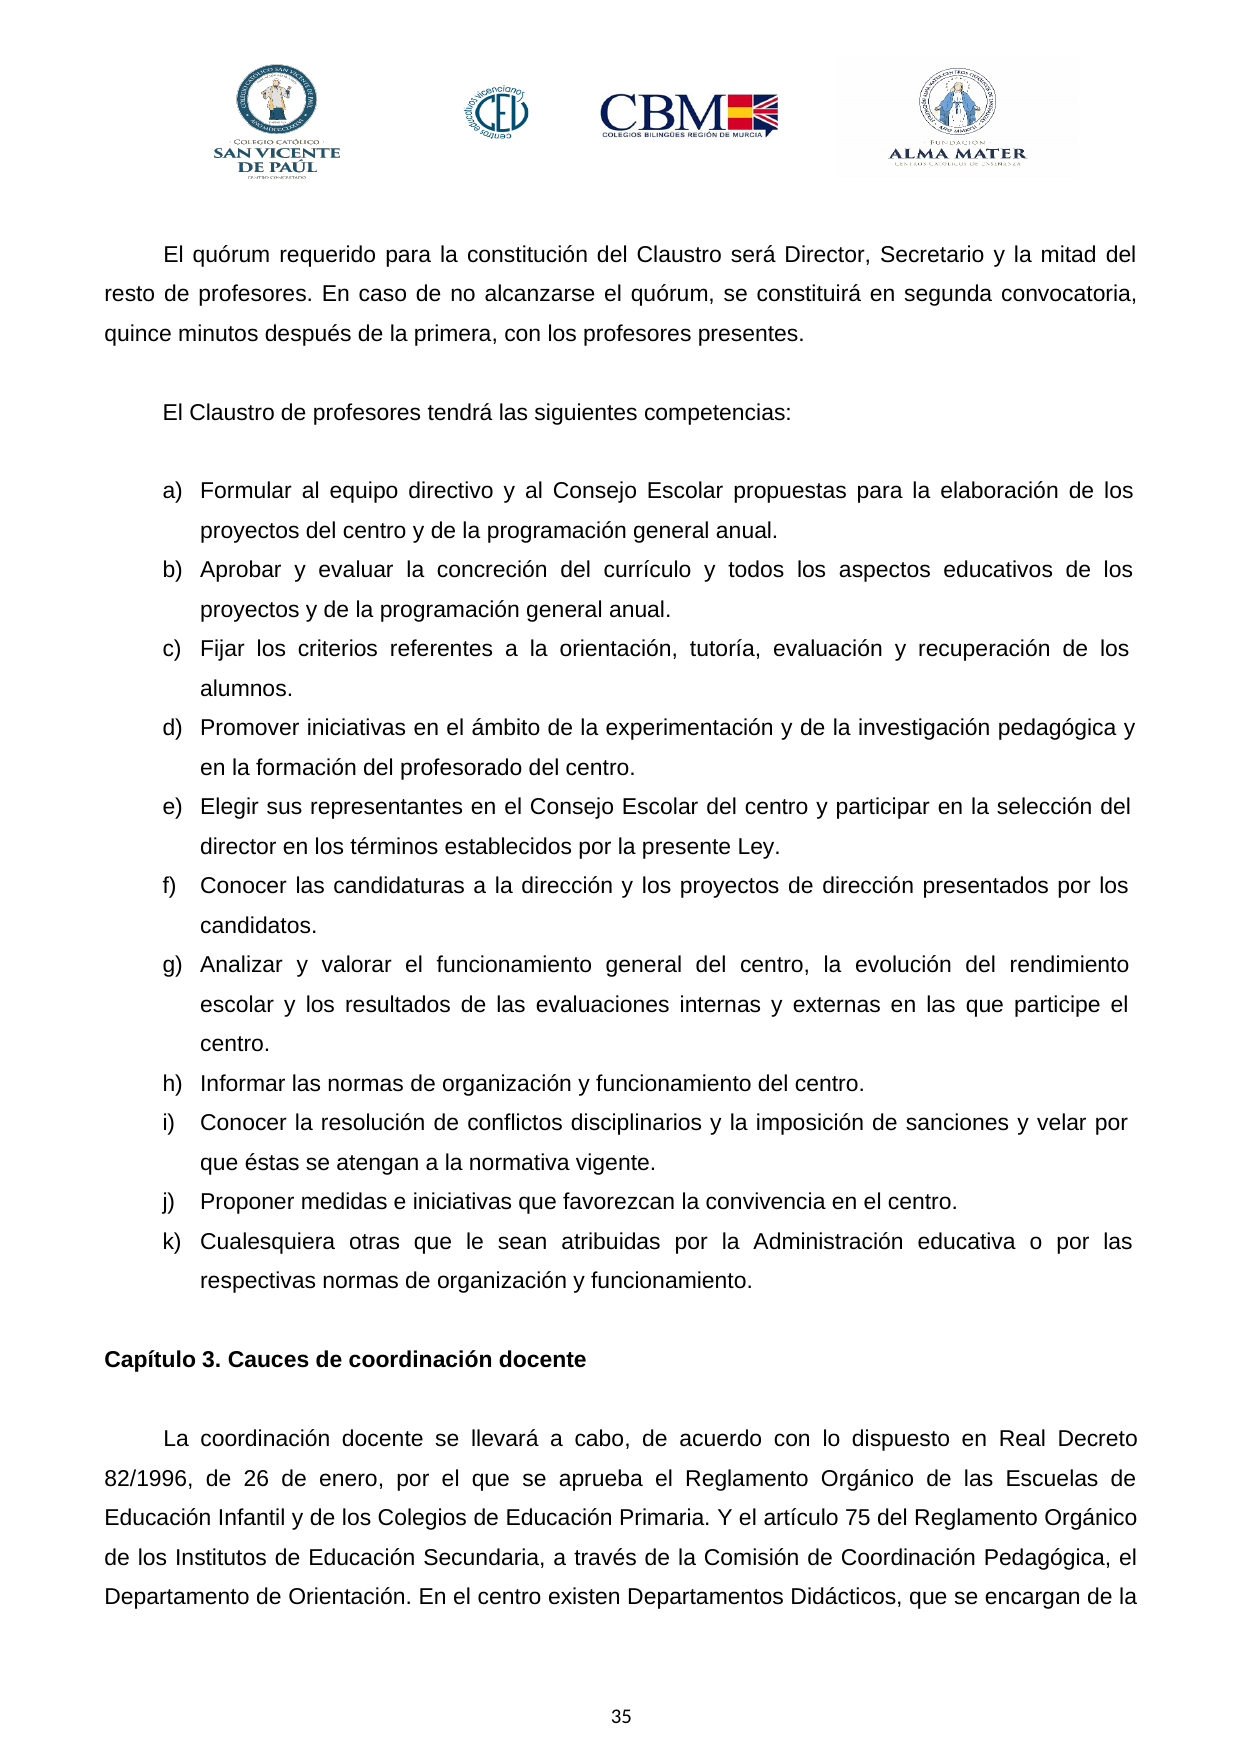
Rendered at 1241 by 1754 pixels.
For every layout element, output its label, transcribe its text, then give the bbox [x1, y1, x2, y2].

list Cualesquiera otras que le sean atribuidas por la Administración educativa o por las respectivas normas de organización y funcionamiento. [162, 1228, 1134, 1293]
list Conocer las candidaturas a la dirección y los proyectos de dirección presentados por los candidatos. [162, 872, 1130, 938]
picture [836, 56, 1079, 177]
text El quórum requerido para la constitución del Claustro será Director, Secretario y la mitad del resto de profesores. En caso de no alcanzarse el quórum, se constituirá en segunda convocatoria, quince minutos después de la primera, con los profesores presentes. [104, 241, 1138, 346]
text El Claustro de profesores tendrá las siguientes competencias: [162, 398, 1138, 425]
picture [194, 54, 358, 190]
list Elegir sus representantes en el Consejo Escolar del centro y participar en la selección del director en los términos establecidos por la presente Ley. [162, 793, 1132, 859]
list Formular al equipo directivo y al Consejo Escolar propuestas para la elaboración de los proyectos del centro y de la programación general anual. [162, 477, 1134, 543]
text Capítulo 3. Cauces de coordinación docente [104, 1346, 1138, 1372]
picture [600, 93, 778, 138]
list Promover iniciativas en el ámbito de la experimentación y de la investigación pedagógica y en la formación del profesorado del centro. [162, 714, 1136, 780]
picture [462, 85, 529, 139]
list Proponer medidas e iniciativas que favorezcan la convivencia en el centro. [162, 1188, 1138, 1214]
list Fijar los criterios referentes a la orientación, tutoría, evaluación y recuperación de los alumnos. [162, 635, 1130, 701]
list Analizar y valorar el funcionamiento general del centro, la evolución del rendimiento escolar y los resultados de las evaluaciones internas y externas en las que participe el centro. [162, 951, 1130, 1057]
list Aprobar y evaluar la concreción del currículo y todos los aspectos educativos de los proyectos y de la programación general anual. [162, 556, 1134, 622]
list Conocer la resolución de conflictos disciplinarios y la imposición de sanciones y velar por que éstas se atengan a la normativa vigente. [162, 1109, 1130, 1175]
list Informar las normas de organización y funcionamiento del centro. [162, 1070, 1138, 1096]
